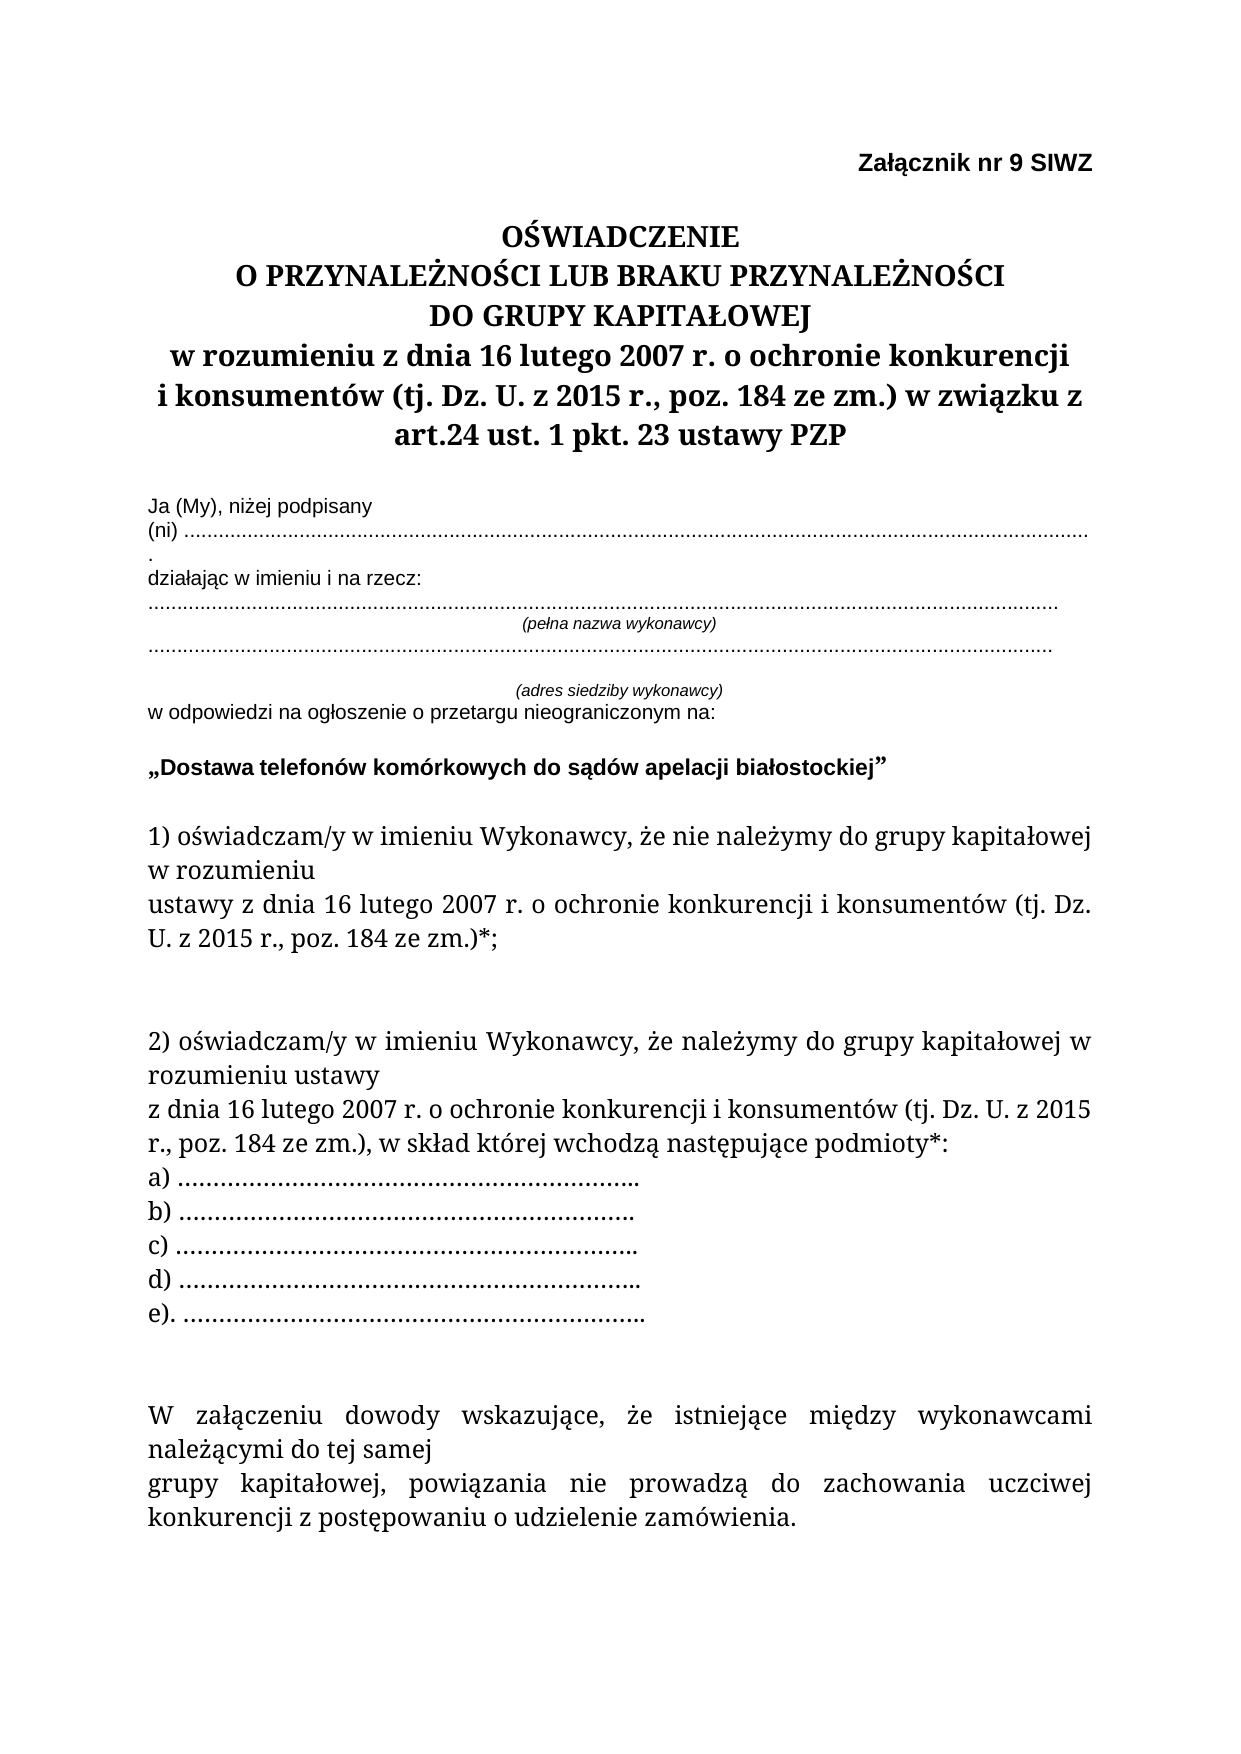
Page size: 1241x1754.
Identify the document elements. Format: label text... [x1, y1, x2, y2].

text w odpowiedzi na ogłoszenie o przetargu nieograniczonym na: [148, 700, 1093, 724]
text W załączeniu dowody wskazujące, że istniejące między wykonawcami należącymi do tej samej [148, 1398, 1093, 1466]
text (pełna nazwa wykonawcy) [148, 614, 1093, 633]
text 2) oświadczam/y w imieniu Wykonawcy, że należymy do grupy kapitałowej w rozumieniu ustawy [148, 1023, 1093, 1091]
text w rozumieniu z dnia 16 lutego 2007 r. o ochronie konkurencji [148, 335, 1093, 375]
text OŚWIADCZENIE [148, 216, 1093, 256]
text e). ……………………………………………………….. [148, 1296, 1093, 1330]
text O PRZYNALEŻNOŚCI LUB BRAKU PRZYNALEŻNOŚCI [148, 256, 1093, 295]
text z dnia 16 lutego 2007 r. o ochronie konkurencji i konsumentów (tj. Dz. U. z 2015 r., poz. 184 ze zm.), w skład której wchodzą następujące podmioty*: [148, 1091, 1093, 1159]
text i konsumentów (tj. Dz. U. z 2015 r., poz. 184 ze zm.) w związku z art.24 ust. 1 pkt. 23 ustawy PZP [148, 375, 1093, 454]
text Ja (My), niżej podpisany (ni) .............................................................................................................................................................. [148, 494, 1093, 566]
text d) ……………………………………………………….. [148, 1262, 1093, 1296]
text (adres siedziby wykonawcy) [148, 681, 1093, 700]
text grupy kapitałowej, powiązania nie prowadzą do zachowania uczciwej konkurencji z postępowaniu o udzielenie zamówienia. [148, 1466, 1093, 1534]
text ustawy z dnia 16 lutego 2007 r. o ochronie konkurencji i konsumentów (tj. Dz. U. z 2015 r., poz. 184 ze zm.)*; [148, 887, 1093, 955]
text „Dostawa telefonów komórkowych do sądów apelacji białostockiej” [148, 748, 1093, 783]
text Załącznik nr 9 SIWZ [148, 148, 1093, 176]
text .............................................................................................................................................................. [148, 590, 1093, 614]
text b) ………………………………………………………. [148, 1193, 1093, 1228]
text DO GRUPY KAPITAŁOWEJ [148, 295, 1093, 335]
text c) ……………………………………………………….. [148, 1228, 1093, 1262]
text a) ……………………………………………………….. [148, 1159, 1093, 1193]
text ............................................................................................................................................................. [148, 633, 1093, 657]
text 1) oświadczam/y w imieniu Wykonawcy, że nie należymy do grupy kapitałowej w rozumieniu [148, 819, 1093, 887]
text działając w imieniu i na rzecz: [148, 566, 1093, 590]
